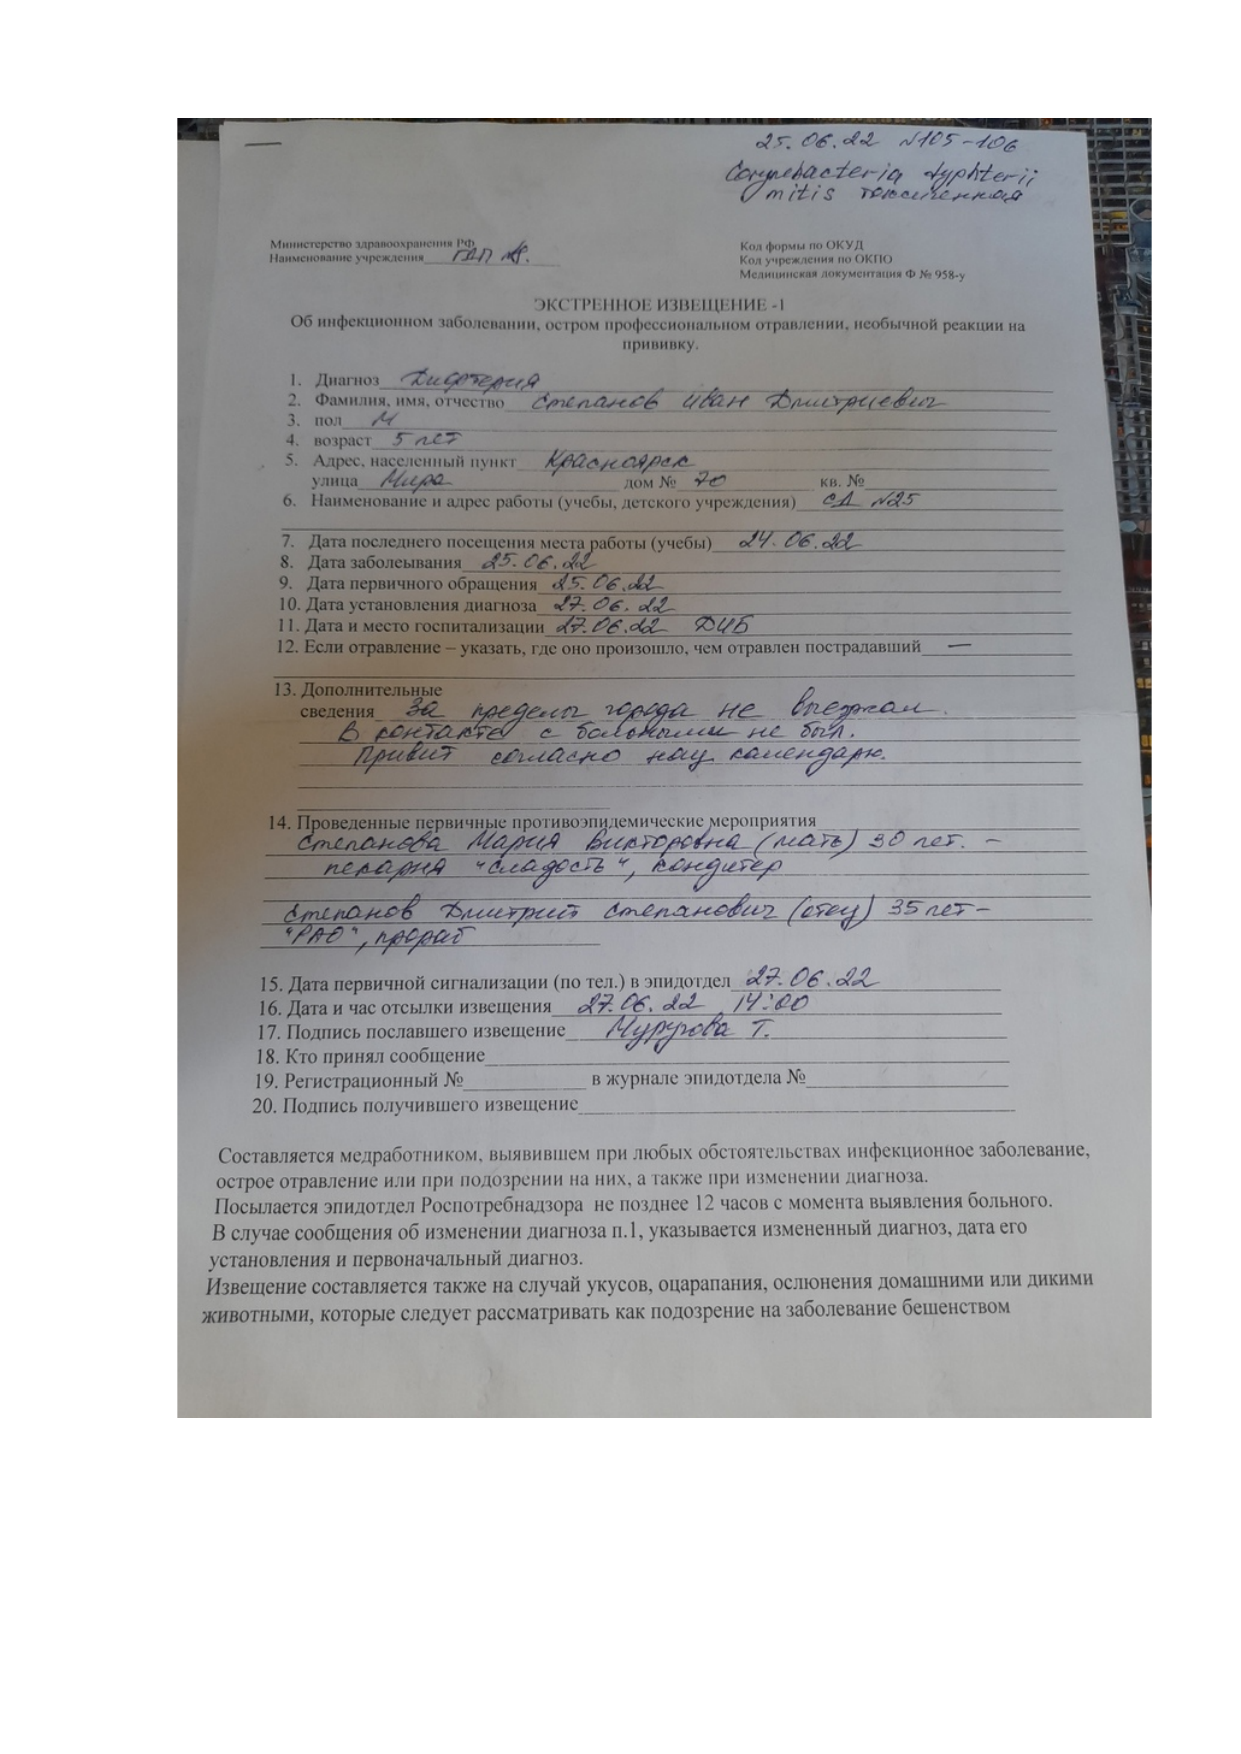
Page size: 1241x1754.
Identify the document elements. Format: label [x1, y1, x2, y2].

picture [177, 118, 1152, 1418]
